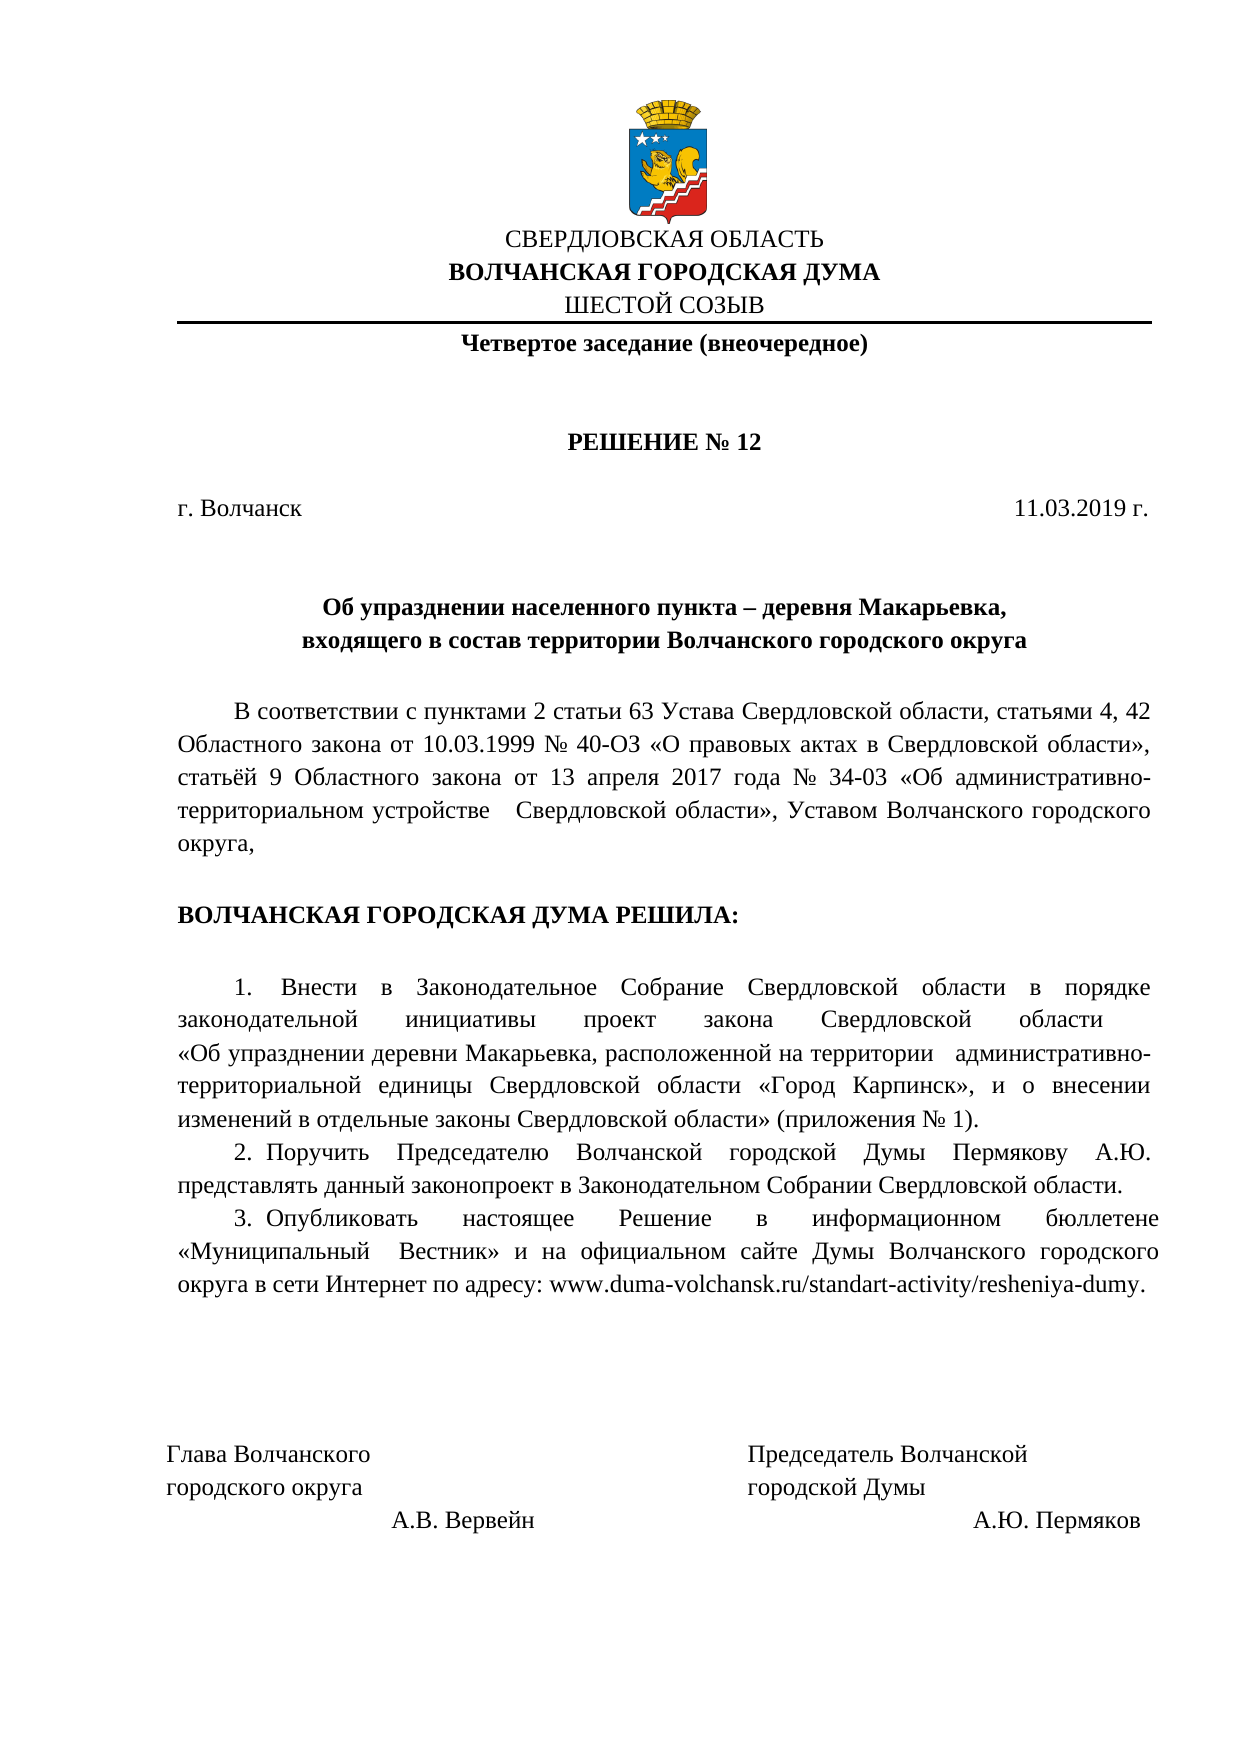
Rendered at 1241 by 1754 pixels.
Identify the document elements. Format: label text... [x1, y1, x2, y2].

text СВЕРДЛОВСКАЯ ОБЛАСТЬ [177, 224, 1152, 253]
list Внести в Законодательное Собрание Свердловской области в порядке законодательной инициативы проект закона Свердловской области «Об упразднении деревни Макарьевка, расположенной на территории административно-территориальной единицы Свердловской области «Город Карпинск», и о внесении изменений в отдельные законы Свердловской области» (приложения № 1). [177, 972, 1152, 1132]
table_header Председатель Волчанской городской Думы А.Ю. Пермяков [653, 1340, 1152, 1538]
text ВОЛЧАНСКАЯ ГОРОДСКАЯ ДУМА [177, 257, 1152, 286]
text входящего в состав территории Волчанского городского округа [177, 625, 1152, 653]
text В соответствии с пунктами 2 статьи 63 Устава Свердловской области, статьями 4, 42 Областного закона от 10.03.1999 № 40-ОЗ «О правовых актах в Свердловской области», статьёй 9 Областного закона от 13 апреля 2017 года № 34-03 «Об административно-территориальном устройстве Свердловской области», Уставом Волчанского городского округа, [177, 696, 1152, 857]
text г. Волчанск 11.03.2019 г. [177, 493, 1152, 521]
text ВОЛЧАНСКАЯ ГОРОДСКАЯ ДУМА РЕШИЛА: [177, 900, 1152, 929]
text РЕШЕНИЕ № 12 [177, 427, 1152, 455]
list Опубликовать настоящее Решение в информационном бюллетене «Муниципальный Вестник» и на официальном сайте Думы Волчанского городского округа в сети Интернет по адресу: www.duma-volchansk.ru/standart-activity/resheniya-dumy. [177, 1203, 1160, 1297]
text ШЕСТОЙ СОЗЫВ [177, 290, 1152, 321]
table_header Глава Волчанского городского округа А.В. Вервейн [155, 1340, 653, 1538]
picture [629, 100, 707, 224]
list Поручить Председателю Волчанской городской Думы Пермякову А.Ю. представлять данный законопроект в Законодательном Собрании Свердловской области. [177, 1137, 1152, 1198]
text Об упразднении населенного пункта – деревня Макарьевка, [177, 592, 1152, 621]
text Четвертое заседание (внеочередное) [177, 328, 1152, 357]
